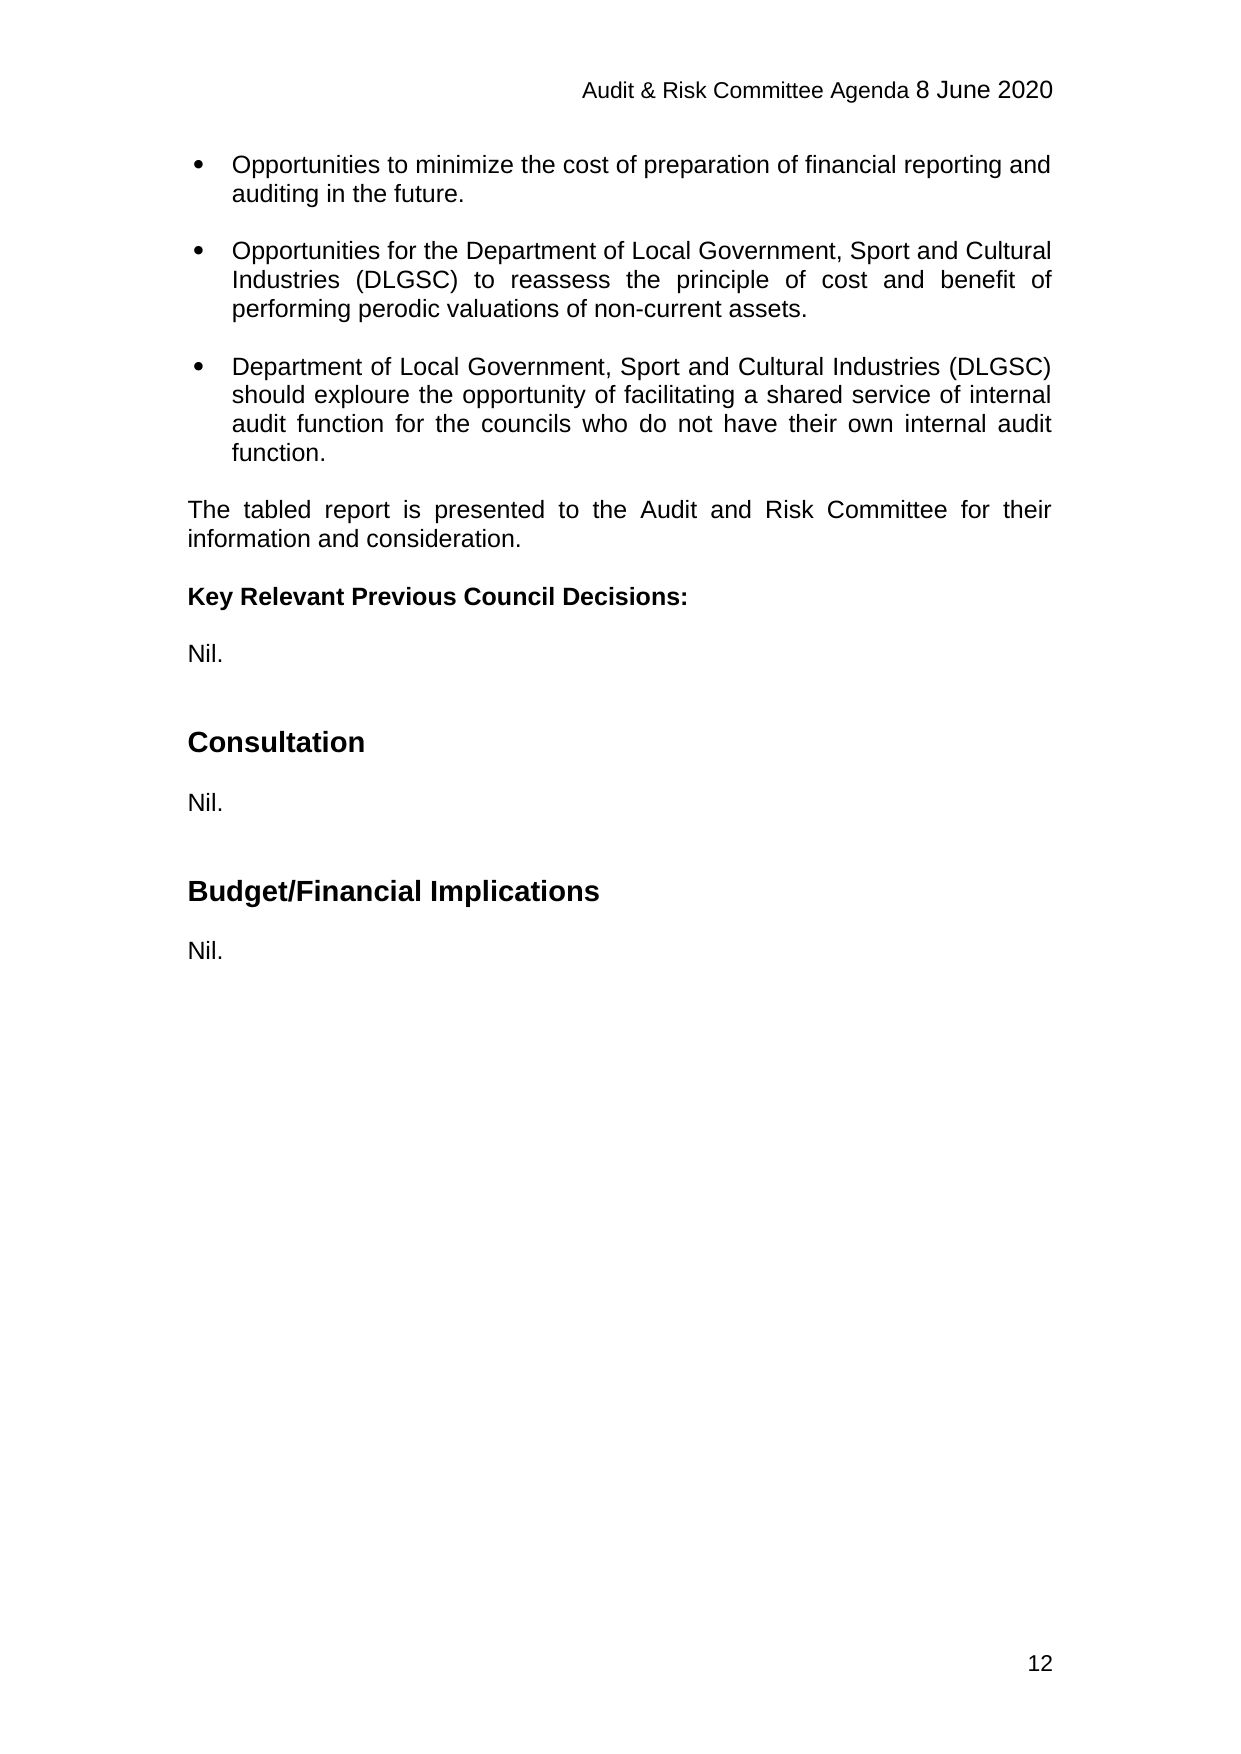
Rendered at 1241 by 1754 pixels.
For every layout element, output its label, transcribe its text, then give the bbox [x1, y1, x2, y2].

text Nil. [187, 788, 1053, 816]
text Consultation [187, 725, 1053, 759]
list Department of Local Government, Sport and Cultural Industries (DLGSC) should exploure the opportunity of facilitating a shared service of internal audit function for the councils who do not have their own internal audit function. [194, 351, 1053, 467]
text Nil. [187, 639, 1053, 668]
list Opportunities to minimize the cost of preparation of financial reporting and auditing in the future. [194, 150, 1053, 208]
list Opportunities for the Department of Local Government, Sport and Cultural Industries (DLGSC) to reassess the principle of cost and benefit of performing perodic valuations of non-current assets. [194, 236, 1053, 323]
text Budget/Financial Implications [187, 874, 1053, 907]
text The tabled report is presented to the Audit and Risk Committee for their information and consideration. [187, 495, 1053, 553]
text Key Relevant Previous Council Decisions: [187, 582, 1053, 610]
text Nil. [187, 936, 1053, 965]
